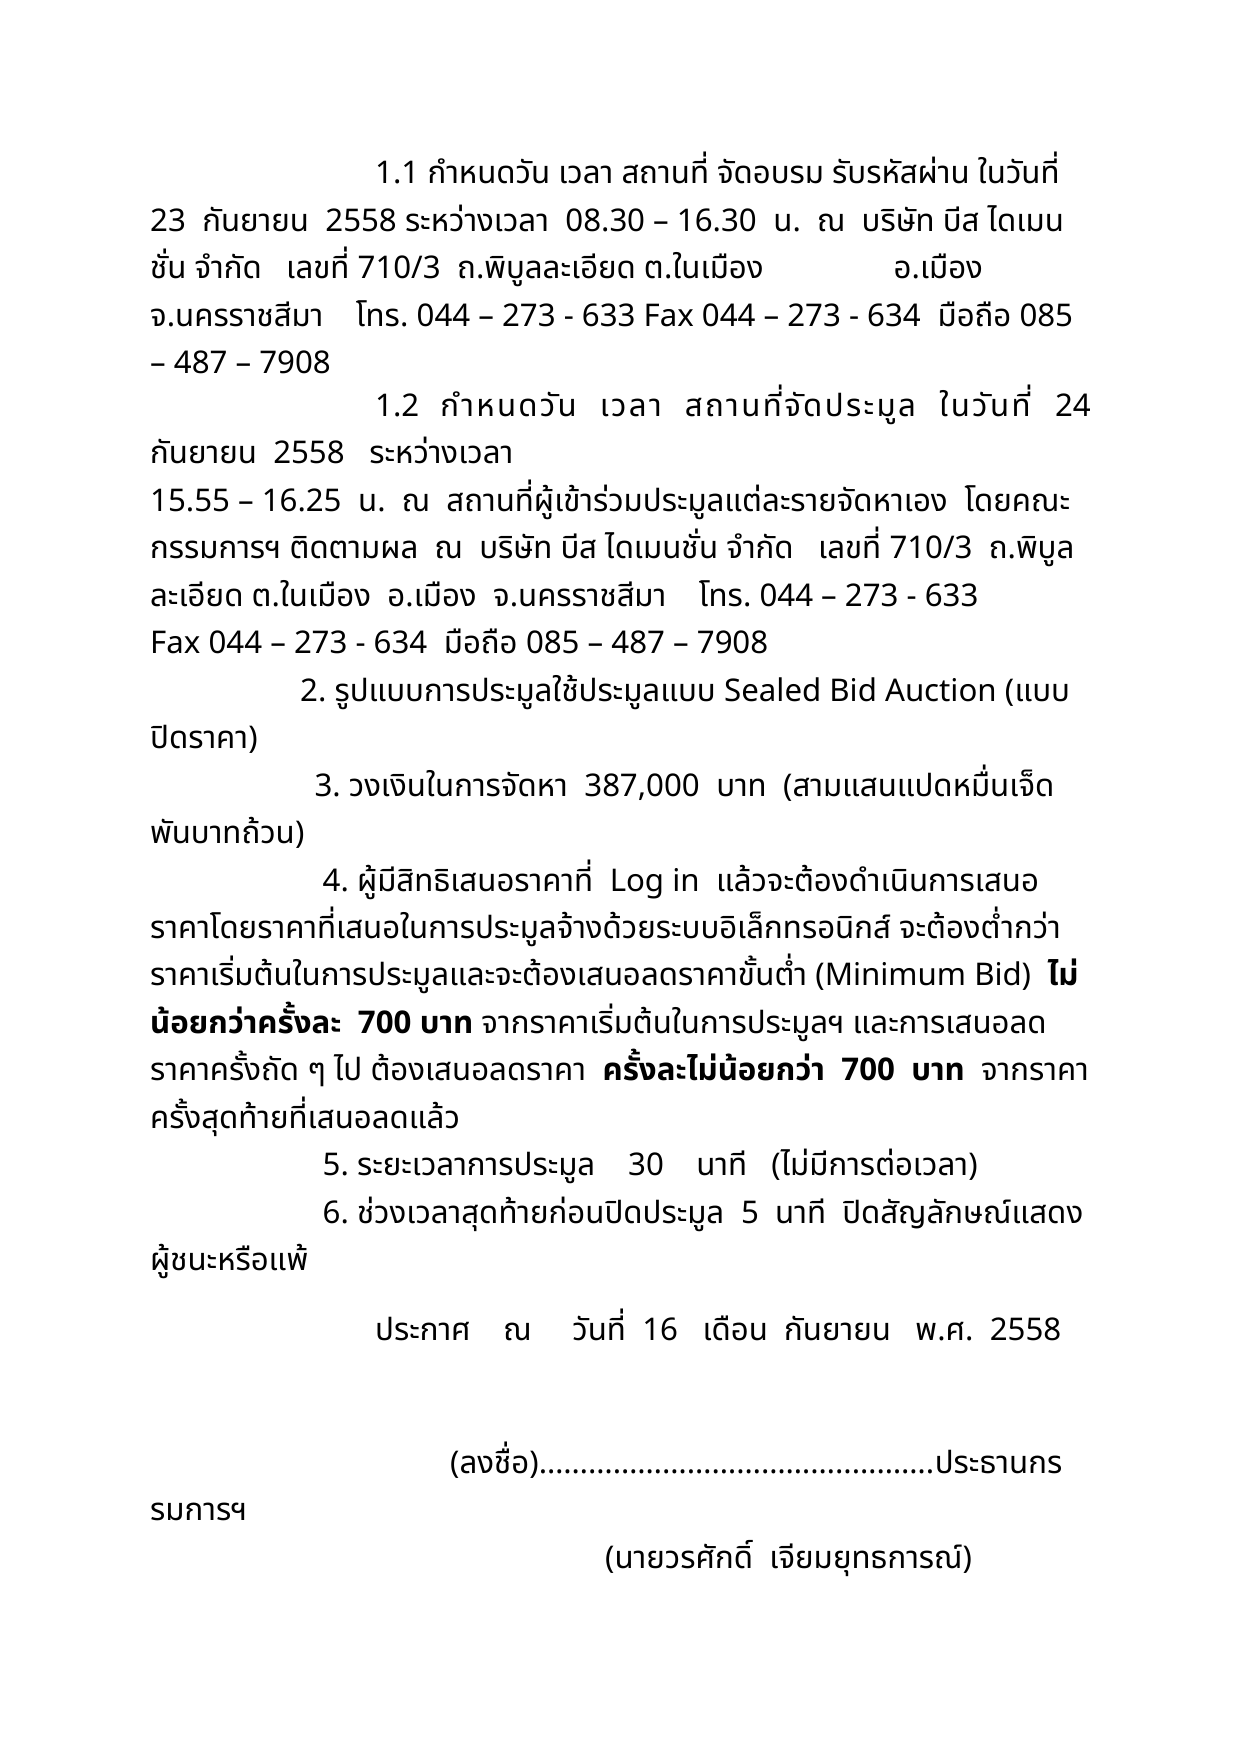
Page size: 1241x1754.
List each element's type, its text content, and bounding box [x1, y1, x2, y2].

text (ลงชื่อ)………………………………..……….ประธานกรรมการฯ [150, 1440, 1090, 1534]
text 4. ผู้มีสิทธิเสนอราคาที่ Log in แล้วจะต้องดำเนินการเสนอราคาโดยราคาที่เสนอในการประมูลจ้างด้วยระบบอิเล็กทรอนิกส์ จะต้องต่ำกว่าราคาเริ่มต้นในการประมูลและจะต้องเสนอลดราคาขั้นต่ำ (Minimum Bid) ไม่น้อยกว่าครั้งละ 700 บาท จากราคาเริ่มต้นในการประมูลฯ และการเสนอลดราคาครั้งถัด ๆ ไป ต้องเสนอลดราคา ครั้งละไม่น้อยกว่า 700 บาท จากราคาครั้งสุดท้ายที่เสนอลดแล้ว [150, 858, 1090, 1142]
text (นายวรศักดิ์ เจียมยุทธการณ์) [150, 1534, 1090, 1582]
text 1.2 กำหนดวัน เวลา สถานที่จัดประมูล ในวันที่ 24 กันยายน 2558 ระหว่างเวลา [150, 383, 1090, 478]
text ประกาศ ณ วันที่ 16 เดือน กันยายน พ.ศ. 2558 [300, 1307, 1090, 1355]
text 1.1 กำหนดวัน เวลา สถานที่ จัดอบรม รับรหัสผ่าน ในวันที่ 23 กันยายน 2558 ระหว่างเวลา 08.30 – 16.30 น. ณ บริษัท บีส ไดเมนชั่น จำกัด เลขที่ 710/3 ถ.พิบูลละเอียด ต.ในเมือง อ.เมือง จ.นครราชสีมา โทร. 044 – 273 - 633 Fax 044 – 273 - 634 มือถือ 085 – 487 – 7908 [150, 150, 1090, 383]
text 6. ช่วงเวลาสุดท้ายก่อนปิดประมูล 5 นาที ปิดสัญลักษณ์แสดงผู้ชนะหรือแพ้ [150, 1190, 1090, 1284]
text 15.55 – 16.25 น. ณ สถานที่ผู้เข้าร่วมประมูลแต่ละรายจัดหาเอง โดยคณะกรรมการฯ ติดตามผล ณ บริษัท บีส ไดเมนชั่น จำกัด เลขที่ 710/3 ถ.พิบูลละเอียด ต.ในเมือง อ.เมือง จ.นครราชสีมา โทร. 044 – 273 - 633 Fax 044 – 273 - 634 มือถือ 085 – 487 – 7908 [150, 478, 1090, 668]
text 5. ระยะเวลาการประมูล 30 นาที (ไม่มีการต่อเวลา) [150, 1142, 1090, 1190]
text 3. วงเงินในการจัดหา 387,000 บาท (สามแสนแปดหมื่นเจ็ดพันบาทถ้วน) [150, 763, 1090, 858]
text 2. รูปแบบการประมูลใช้ประมูลแบบ Sealed Bid Auction (แบบปิดราคา) [150, 668, 1090, 763]
